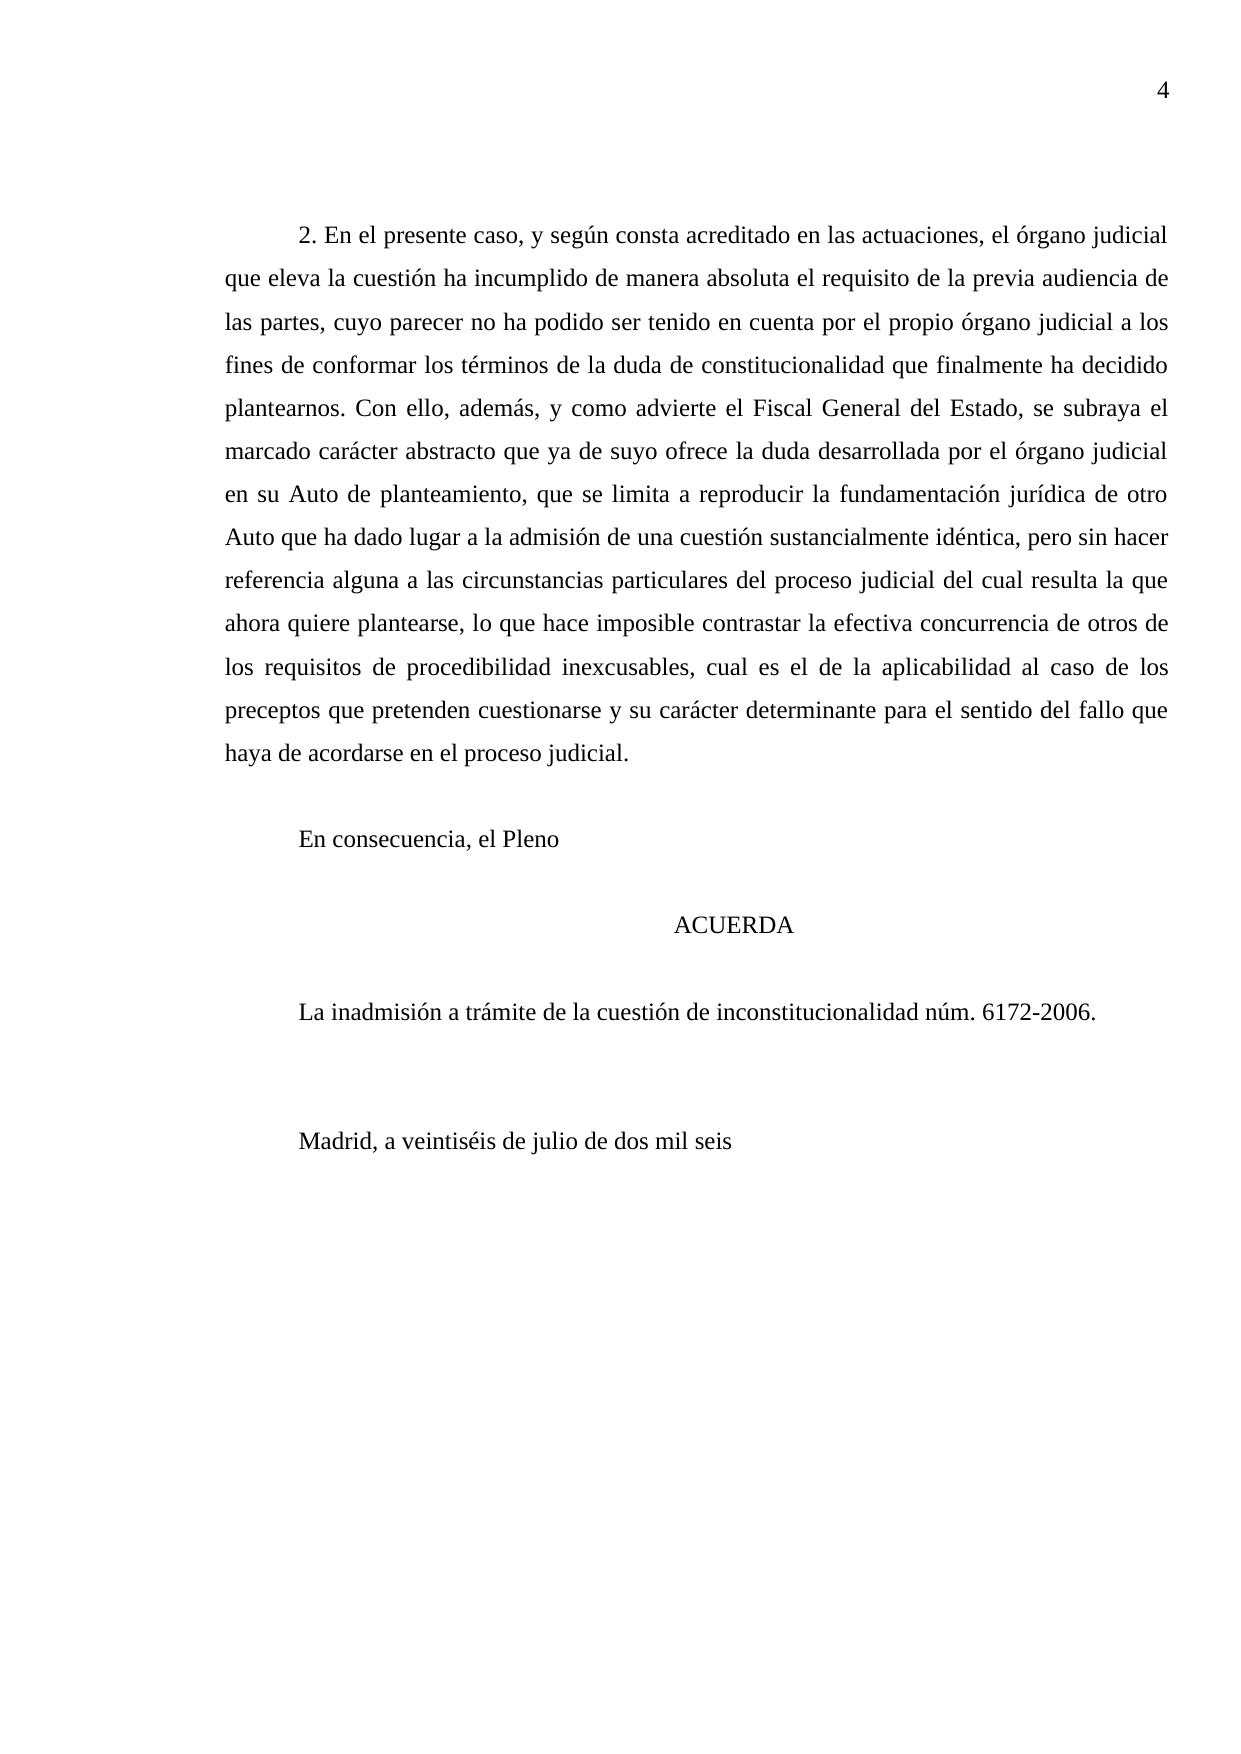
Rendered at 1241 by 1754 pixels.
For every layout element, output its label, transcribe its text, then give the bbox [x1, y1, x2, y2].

text 2. En el presente caso, y según consta acreditado en las actuaciones, el órgano judicial que eleva la cuestión ha incumplido de manera absoluta el requisito de la previa audiencia de las partes, cuyo parecer no ha podido ser tenido en cuenta por el propio órgano judicial a los fines de conformar los términos de la duda de constitucionalidad que finalmente ha decidido plantearnos. Con ello, además, y como advierte el Fiscal General del Estado, se subraya el marcado carácter abstracto que ya de suyo ofrece la duda desarrollada por el órgano judicial en su Auto de planteamiento, que se limita a reproducir la fundamentación jurídica de otro Auto que ha dado lugar a la admisión de una cuestión sustancialmente idéntica, pero sin hacer referencia alguna a las circunstancias particulares del proceso judicial del cual resulta la que ahora quiere plantearse, lo que hace imposible contrastar la efectiva concurrencia de otros de los requisitos de procedibilidad inexcusables, cual es el de la aplicabilidad al caso de los preceptos que pretenden cuestionarse y su carácter determinante para el sentido del fallo que haya de acordarse en el proceso judicial. [224, 220, 1169, 767]
text En consecuencia, el Pleno [224, 824, 1169, 853]
text ACUERDA [224, 910, 1169, 939]
text Madrid, a veintiséis de julio de dos mil seis [224, 1126, 1169, 1155]
text La inadmisión a trámite de la cuestión de inconstitucionalidad núm. 6172-2006. [224, 997, 1169, 1025]
